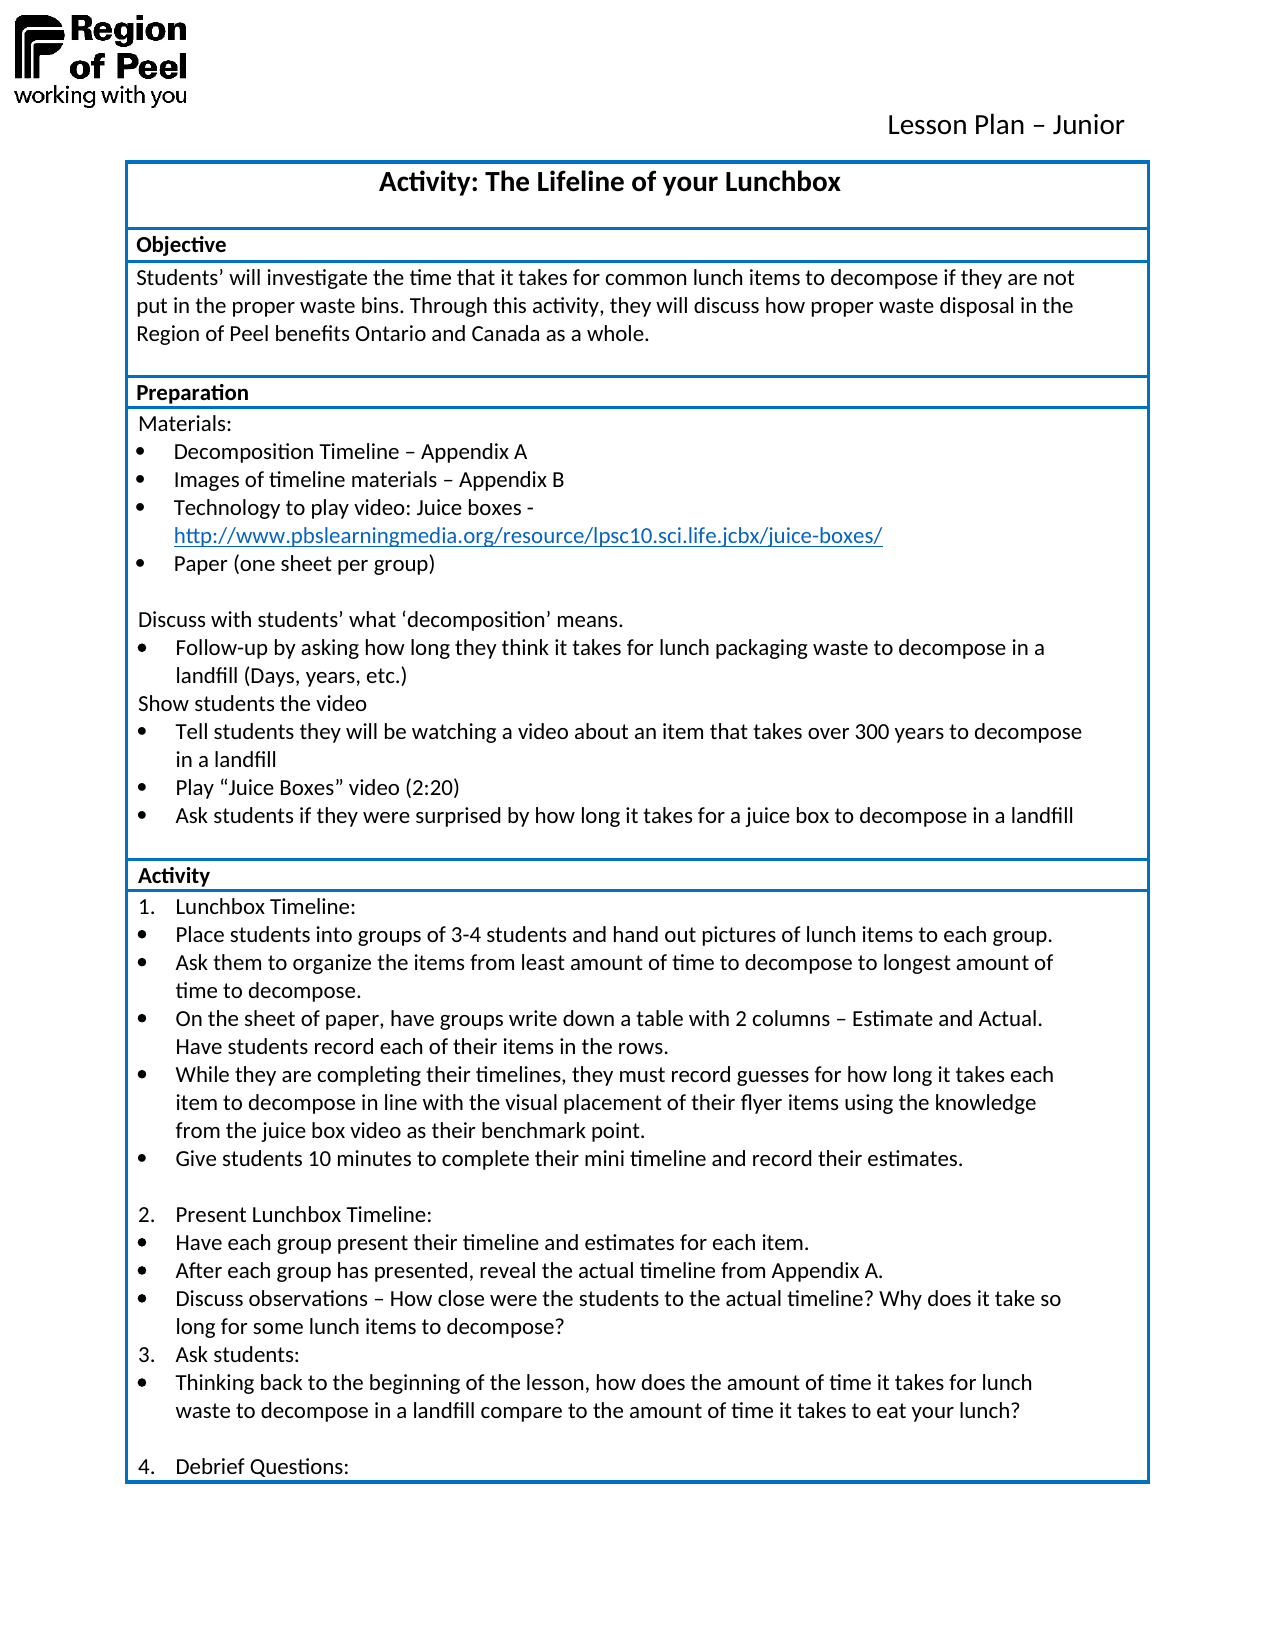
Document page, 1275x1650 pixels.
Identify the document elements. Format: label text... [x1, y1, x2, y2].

table_cell Preparation [128, 378, 1147, 406]
table_cell Activity [128, 861, 1147, 889]
table_header Activity: The Lifeline of your Lunchbox [128, 164, 1147, 227]
table_cell Students’ will investigate the time that it takes for common lunch items to decompose if they are not put in the proper waste bins. Through this activity, they will discuss how proper waste disposal in the Region of Peel benefits Ontario and Canada as a whole. [128, 263, 1147, 375]
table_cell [128, 892, 1147, 1480]
table_cell Objective [128, 230, 1147, 260]
picture [14, 15, 186, 108]
table_cell Materials: Decomposition Timeline – Appendix A Images of timeline materials – Appendix B Technology to play video: Juice boxes - http://www.pbslearningmedia.org/resource/lpsc10.sci.life.jcbx/juice-boxes/ Paper (one sheet per group) Discuss with students’ what ‘decomposition’ means. Follow-up by asking how long they think it takes for lunch packaging waste to decompose in a landfill (Days, years, etc.) Show students the video Tell students they will be watching a video about an item that takes over 300 years to decompose in a landfill Play “Juice Boxes” video (2:20) Ask students if they were surprised by how long it takes for a juice box to decompose in a landfill [128, 409, 1147, 858]
